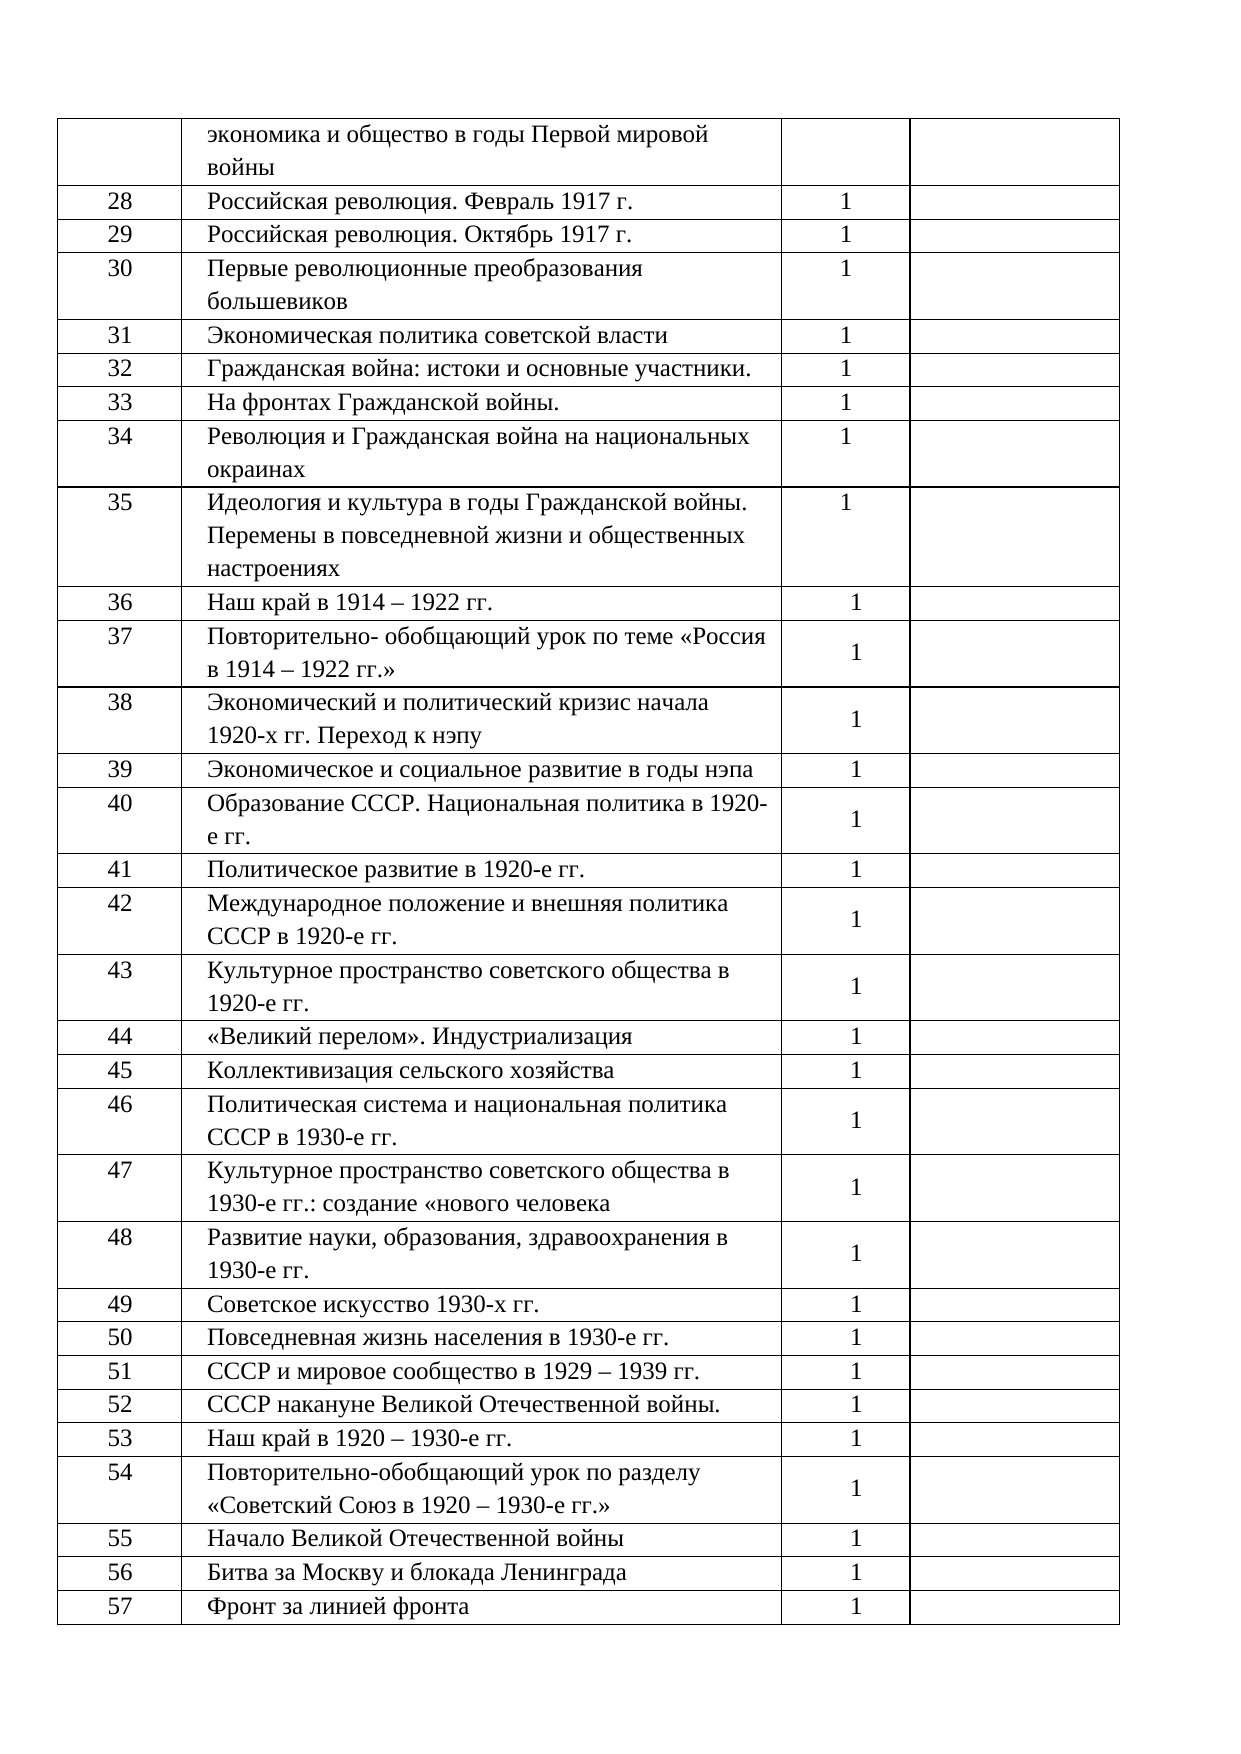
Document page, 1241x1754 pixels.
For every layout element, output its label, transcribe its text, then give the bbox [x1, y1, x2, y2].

table_cell [911, 1155, 1119, 1221]
table_cell 49 [58, 1289, 181, 1321]
table_cell На фронтах Гражданской войны. [182, 387, 781, 420]
table_cell 1 [782, 587, 909, 620]
table_cell 1 [782, 1055, 909, 1088]
table_cell Коллективизация сельского хозяйства [182, 1055, 781, 1088]
table_cell [911, 1222, 1119, 1288]
table_cell 1 [782, 854, 909, 887]
table_cell «Великий перелом». Индустриализация [182, 1021, 781, 1054]
table_cell [911, 1055, 1119, 1088]
table_cell 44 [58, 1021, 181, 1054]
table_cell 53 [58, 1423, 181, 1456]
table_cell Развитие науки, образования, здравоохранения в 1930-е гг. [182, 1222, 781, 1288]
table_cell 1 [782, 1155, 909, 1221]
table_cell 1 [782, 1322, 909, 1355]
table_cell СССР накануне Великой Отечественной войны. [182, 1390, 781, 1422]
table_cell 1 [782, 955, 909, 1020]
table_cell 54 [58, 1457, 181, 1522]
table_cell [182, 119, 781, 185]
table_cell 57 [58, 1591, 181, 1623]
table_cell Наш край в 1920 – 1930-е гг. [182, 1423, 781, 1456]
table_cell 1 [782, 387, 909, 420]
table_cell Повторительно- обобщающий урок по теме «Россия в 1914 – 1922 гг.» [182, 621, 781, 686]
table_cell 31 [58, 320, 181, 352]
table_cell [911, 1089, 1119, 1154]
table_cell Идеология и культура в годы Гражданской войны. Перемены в повседневной жизни и общественных настроениях [182, 488, 781, 586]
table_cell 27 [58, 119, 181, 185]
table_cell [911, 754, 1119, 787]
table_cell 46 [58, 1089, 181, 1154]
table_cell 32 [58, 354, 181, 386]
table_cell [911, 621, 1119, 686]
table_cell [911, 253, 1119, 319]
table_cell 1 [782, 688, 909, 753]
table_cell 1 [782, 1423, 909, 1456]
table_cell [911, 1322, 1119, 1355]
table_cell 1 [782, 354, 909, 386]
table_cell Повседневная жизнь населения в 1930-е гг. [182, 1322, 781, 1355]
table_cell Революция и Гражданская война на национальных окраинах [182, 421, 781, 486]
table_cell [911, 1356, 1119, 1388]
table_cell Гражданская война: истоки и основные участники. [182, 354, 781, 386]
table_cell 28 [58, 186, 181, 218]
table_cell [911, 387, 1119, 420]
table_cell 1 [782, 1089, 909, 1154]
table_cell [911, 186, 1119, 218]
table_cell 38 [58, 688, 181, 753]
table_cell [911, 1557, 1119, 1590]
table_cell 1 [782, 1591, 909, 1623]
table_cell Советское искусство 1930-х гг. [182, 1289, 781, 1321]
table_cell 34 [58, 421, 181, 486]
table_cell Повторительно-обобщающий урок по разделу «Советский Союз в 1920 – 1930-е гг.» [182, 1457, 781, 1522]
table_cell Первые революционные преобразования большевиков [182, 253, 781, 319]
table_cell Экономическое и социальное развитие в годы нэпа [182, 754, 781, 787]
table_cell Экономическая политика советской власти [182, 320, 781, 352]
table_cell [911, 1289, 1119, 1321]
table_cell 43 [58, 955, 181, 1020]
table_cell Образование СССР. Национальная политика в 1920-е гг. [182, 788, 781, 853]
table_cell [911, 1021, 1119, 1054]
table_cell 41 [58, 854, 181, 887]
table_cell 33 [58, 387, 181, 420]
table_cell Культурное пространство советского общества в 1930-е гг.: создание «нового человека [182, 1155, 781, 1221]
table_cell 36 [58, 587, 181, 620]
table_cell 56 [58, 1557, 181, 1590]
table_cell 1 [782, 1356, 909, 1388]
table_cell Культурное пространство советского общества в 1920-е гг. [182, 955, 781, 1020]
table_cell [911, 788, 1119, 853]
table_cell [911, 688, 1119, 753]
table_cell 51 [58, 1356, 181, 1388]
table_cell 30 [58, 253, 181, 319]
table_cell 35 [58, 488, 181, 586]
table_cell [911, 354, 1119, 386]
table_cell 40 [58, 788, 181, 853]
table_cell 47 [58, 1155, 181, 1221]
table_cell 50 [58, 1322, 181, 1355]
table_cell [911, 320, 1119, 352]
table_cell [911, 854, 1119, 887]
table_cell [911, 119, 1119, 185]
table_cell [911, 1524, 1119, 1556]
table_cell 1 [782, 186, 909, 218]
table_cell 55 [58, 1524, 181, 1556]
table_cell [911, 421, 1119, 486]
table_cell 39 [58, 754, 181, 787]
table_cell 1 [782, 320, 909, 352]
table_cell 1 [782, 788, 909, 853]
table_cell 1 [782, 888, 909, 954]
table_cell 1 [782, 421, 909, 486]
table_cell [911, 1457, 1119, 1522]
table_cell 1 [782, 220, 909, 252]
table_cell Политическая система и национальная политика СССР в 1930-е гг. [182, 1089, 781, 1154]
table_cell Экономический и политический кризис начала 1920-х гг. Переход к нэпу [182, 688, 781, 753]
table_cell [911, 488, 1119, 586]
table_cell Фронт за линией фронта [182, 1591, 781, 1623]
table_cell 42 [58, 888, 181, 954]
table_cell 29 [58, 220, 181, 252]
table_cell 1 [782, 119, 909, 185]
table_cell 1 [782, 488, 909, 586]
table_cell Международное положение и внешняя политика СССР в 1920-е гг. [182, 888, 781, 954]
table_cell Наш край в 1914 – 1922 гг. [182, 587, 781, 620]
table_cell 1 [782, 1390, 909, 1422]
table_cell 1 [782, 1222, 909, 1288]
table_cell 1 [782, 1524, 909, 1556]
table_cell 1 [782, 1289, 909, 1321]
table_cell 37 [58, 621, 181, 686]
table_cell 48 [58, 1222, 181, 1288]
table_cell Российская революция. Октябрь 1917 г. [182, 220, 781, 252]
table_cell Начало Великой Отечественной войны [182, 1524, 781, 1556]
table_cell 1 [782, 1557, 909, 1590]
table_cell 1 [782, 1457, 909, 1522]
table_cell 1 [782, 621, 909, 686]
table_cell [911, 587, 1119, 620]
table_cell [911, 888, 1119, 954]
table_cell [911, 1591, 1119, 1623]
table_cell Битва за Москву и блокада Ленинграда [182, 1557, 781, 1590]
table_cell 1 [782, 754, 909, 787]
table_cell СССР и мировое сообщество в 1929 – 1939 гг. [182, 1356, 781, 1388]
table_cell 1 [782, 253, 909, 319]
table_cell 45 [58, 1055, 181, 1088]
table_cell [911, 1390, 1119, 1422]
table_cell [911, 220, 1119, 252]
table_cell 52 [58, 1390, 181, 1422]
table_cell [911, 1423, 1119, 1456]
table_cell Политическое развитие в 1920-е гг. [182, 854, 781, 887]
table_cell [911, 955, 1119, 1020]
table_cell Российская революция. Февраль 1917 г. [182, 186, 781, 218]
table_cell 1 [782, 1021, 909, 1054]
